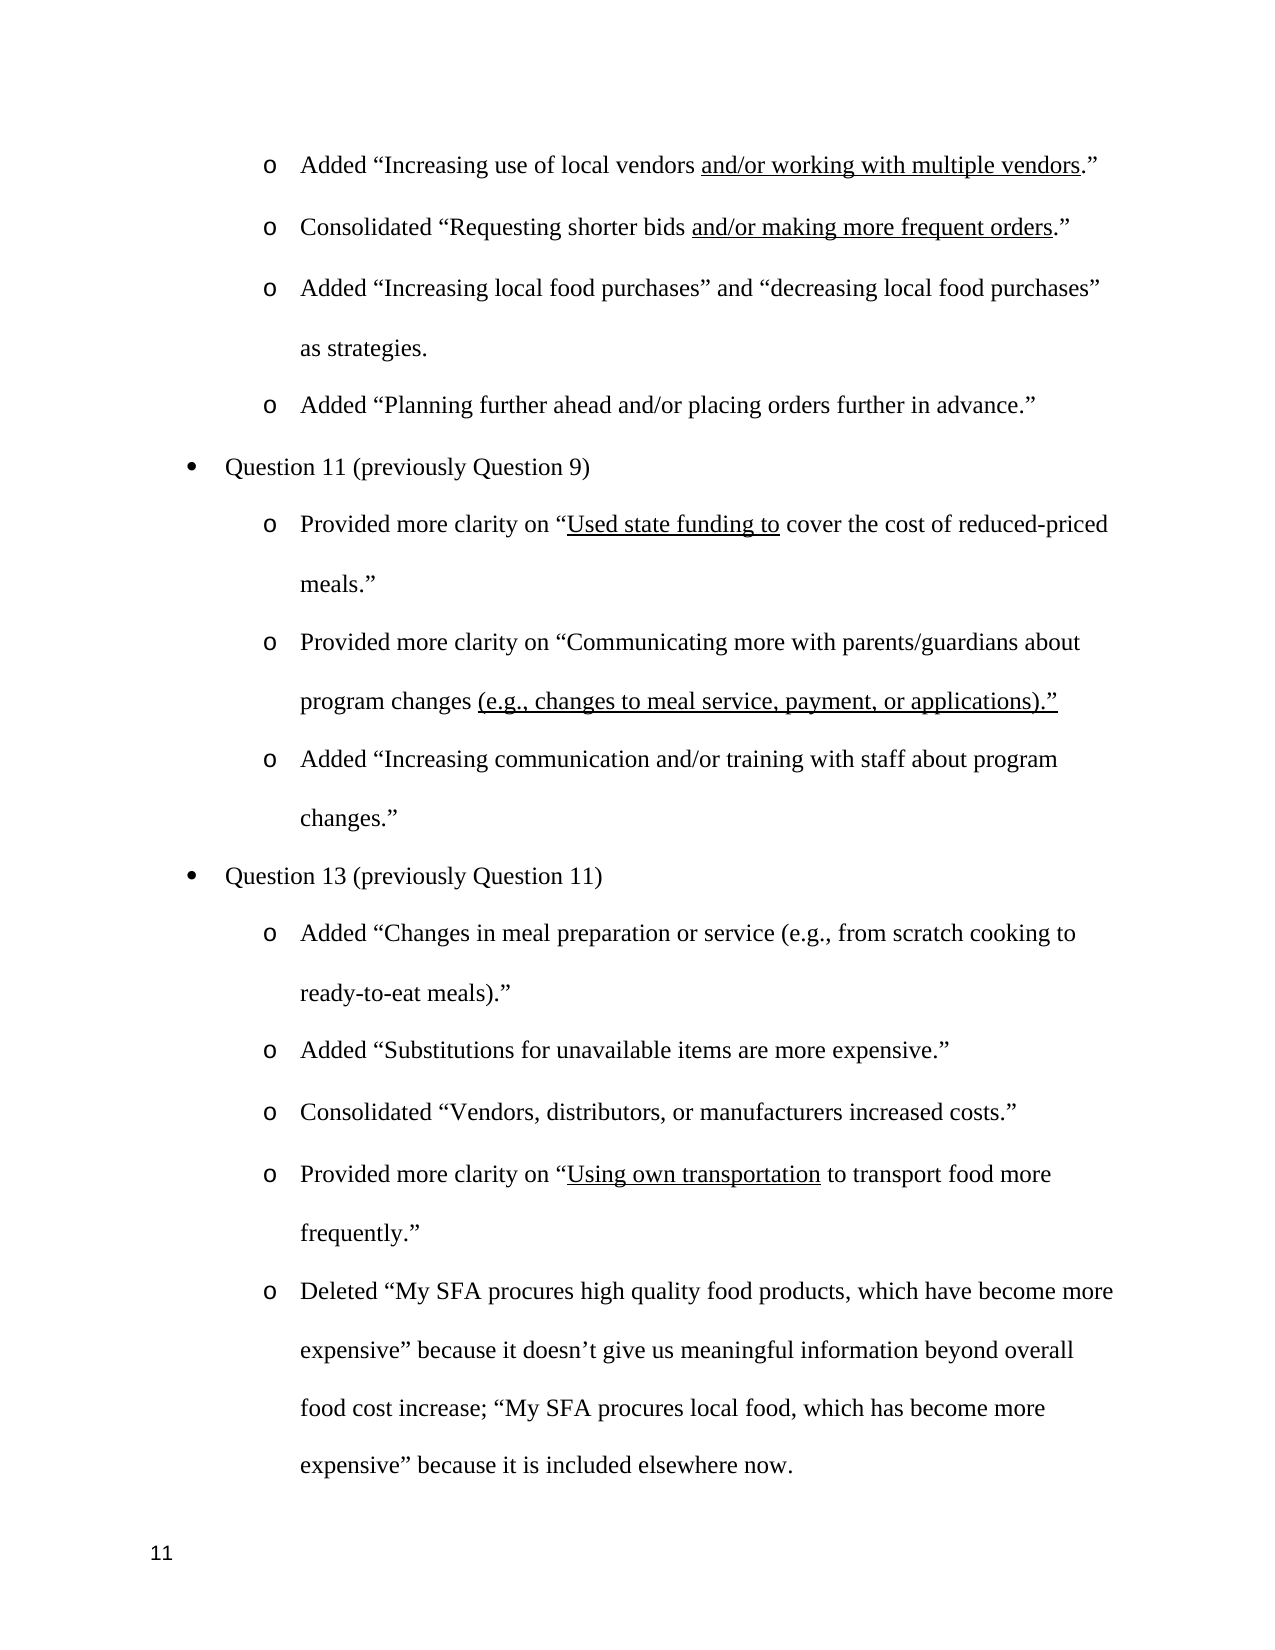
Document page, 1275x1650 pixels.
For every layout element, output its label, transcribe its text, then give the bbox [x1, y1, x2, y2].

list Added “Substitutions for unavailable items are more expensive.” [262, 1035, 1125, 1066]
list Added “Increasing communication and/or training with staff about program changes.” [262, 744, 1125, 832]
list Question 11 (previously Question 9) [187, 452, 1125, 481]
list Question 13 (previously Question 11) [187, 861, 1125, 889]
list Added “Planning further ahead and/or placing orders further in advance.” [262, 390, 1125, 421]
list Deleted “My SFA procures high quality food products, which have become more expensive” because it doesn’t give us meaningful information beyond overall food cost increase; “My SFA procures local food, which has become more expensive” because it is included elsewhere now. [262, 1276, 1125, 1479]
list Consolidated “Requesting shorter bids and/or making more frequent orders.” [262, 212, 1125, 242]
list Provided more clarity on “Communicating more with parents/guardians about program changes (e.g., changes to meal service, payment, or applications).” [262, 627, 1125, 715]
list Provided more clarity on “Used state funding to cover the cost of reduced-priced meals.” [262, 509, 1125, 598]
list Added “Increasing use of local vendors and/or working with multiple vendors.” [262, 150, 1125, 181]
list Provided more clarity on “Using own transportation to transport food more frequently.” [262, 1159, 1125, 1247]
list Added “Changes in meal preparation or service (e.g., from scratch cooking to ready-to-eat meals).” [262, 918, 1125, 1007]
list Added “Increasing local food purchases” and “decreasing local food purchases” as strategies. [262, 273, 1125, 362]
list Consolidated “Vendors, distributors, or manufacturers increased costs.” [262, 1097, 1125, 1128]
